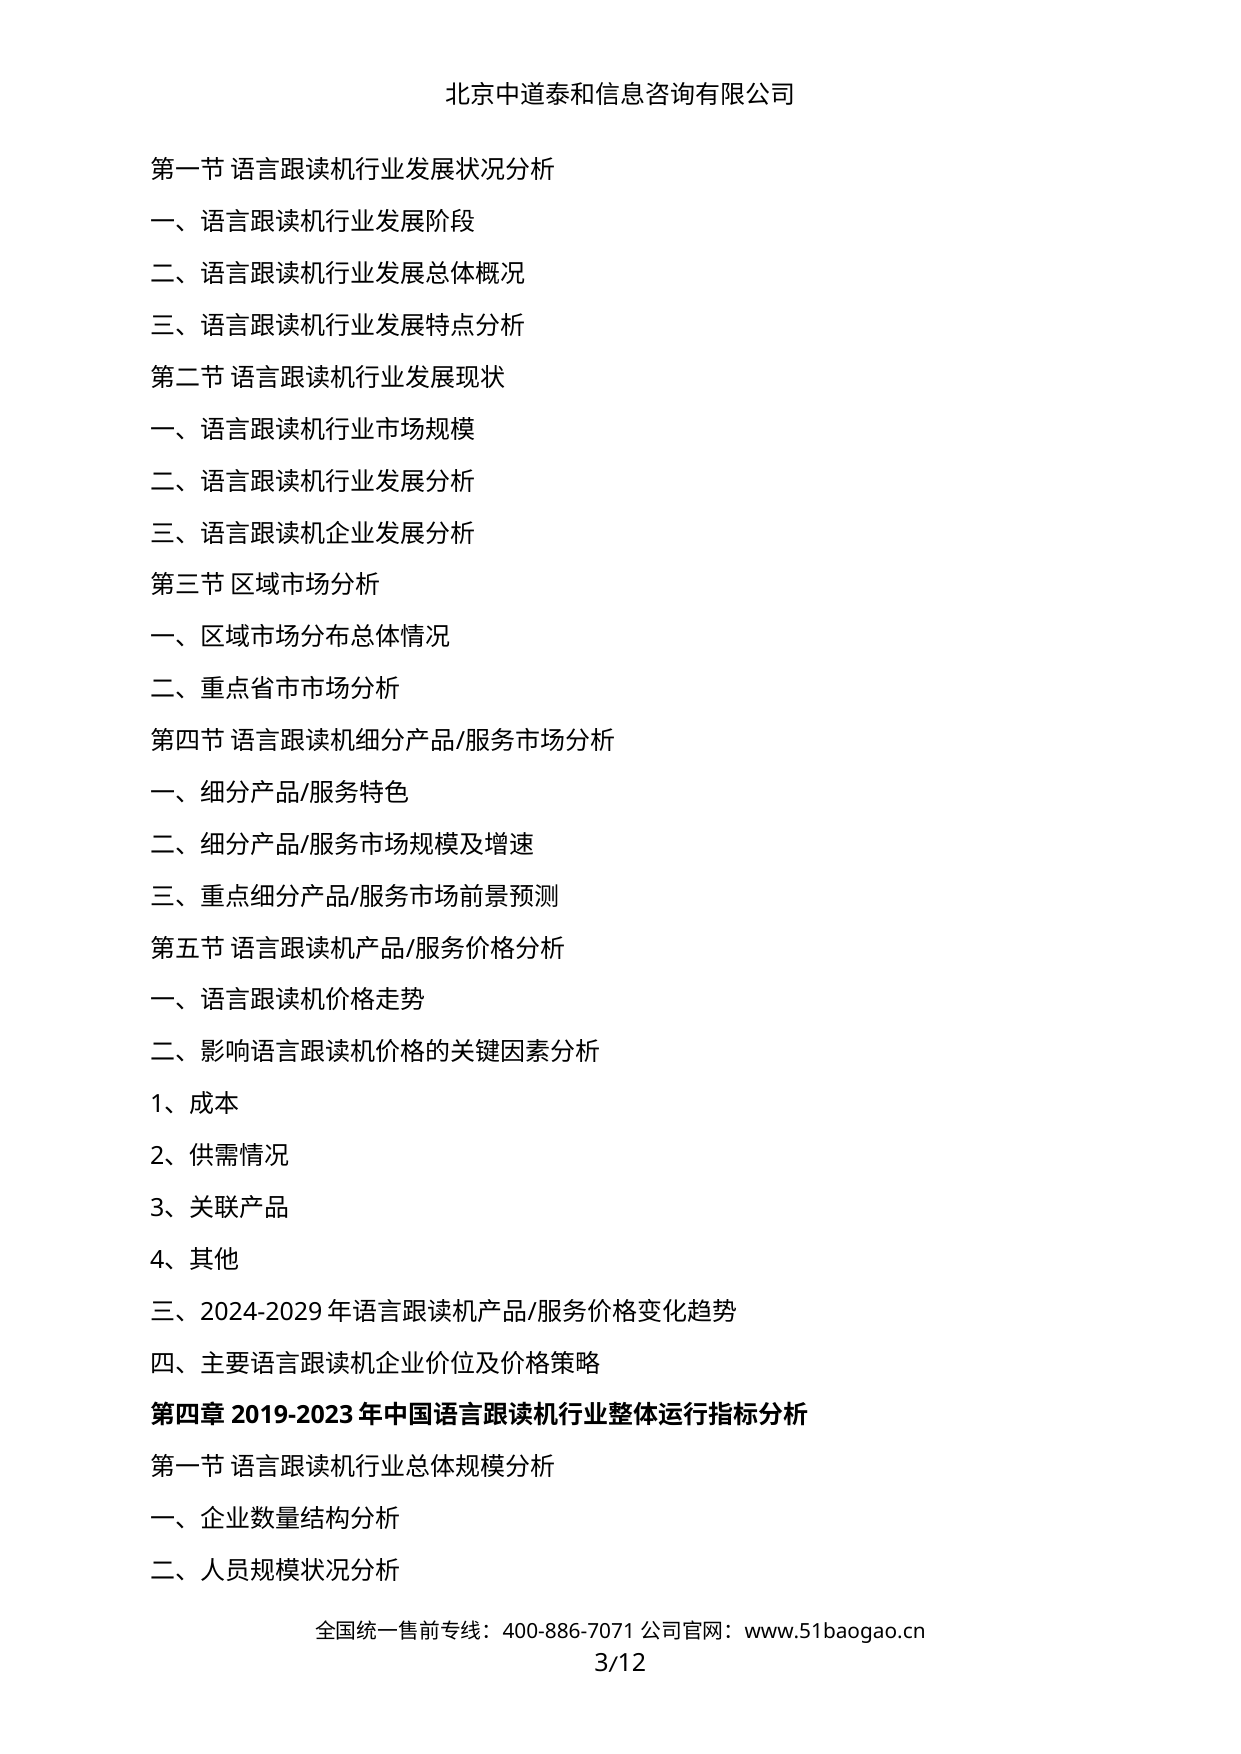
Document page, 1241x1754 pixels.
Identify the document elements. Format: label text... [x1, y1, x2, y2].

text 三、2024-2029年语言跟读机产品/服务价格变化趋势 [150, 1291, 1090, 1327]
text 第四节 语言跟读机细分产品/服务市场分析 [150, 721, 1090, 757]
text 二、语言跟读机行业发展总体概况 [150, 254, 1090, 290]
text 二、细分产品/服务市场规模及增速 [150, 824, 1090, 861]
text 第四章 2019-2023年中国语言跟读机行业整体运行指标分析 [150, 1395, 1090, 1431]
text 4、其他 [150, 1239, 1090, 1276]
text 第三节 区域市场分析 [150, 565, 1090, 601]
text 一、区域市场分布总体情况 [150, 617, 1090, 653]
text 三、重点细分产品/服务市场前景预测 [150, 876, 1090, 912]
text 三、语言跟读机行业发展特点分析 [150, 306, 1090, 342]
text 二、重点省市市场分析 [150, 669, 1090, 705]
text 第一节 语言跟读机行业发展状况分析 [150, 150, 1090, 186]
text 1、成本 [150, 1084, 1090, 1120]
text 3、关联产品 [150, 1187, 1090, 1224]
text 四、主要语言跟读机企业价位及价格策略 [150, 1343, 1090, 1379]
text 2、供需情况 [150, 1136, 1090, 1172]
text 一、语言跟读机价格走势 [150, 980, 1090, 1016]
text 三、语言跟读机企业发展分析 [150, 513, 1090, 549]
text 一、细分产品/服务特色 [150, 772, 1090, 809]
text 二、语言跟读机行业发展分析 [150, 461, 1090, 497]
text 一、语言跟读机行业发展阶段 [150, 202, 1090, 238]
text 第二节 语言跟读机行业发展现状 [150, 357, 1090, 394]
text 二、影响语言跟读机价格的关键因素分析 [150, 1032, 1090, 1068]
text 第一节 语言跟读机行业总体规模分析 [150, 1447, 1090, 1483]
text 二、人员规模状况分析 [150, 1551, 1090, 1587]
text 一、企业数量结构分析 [150, 1499, 1090, 1535]
text 一、语言跟读机行业市场规模 [150, 409, 1090, 446]
text 第五节 语言跟读机产品/服务价格分析 [150, 928, 1090, 964]
